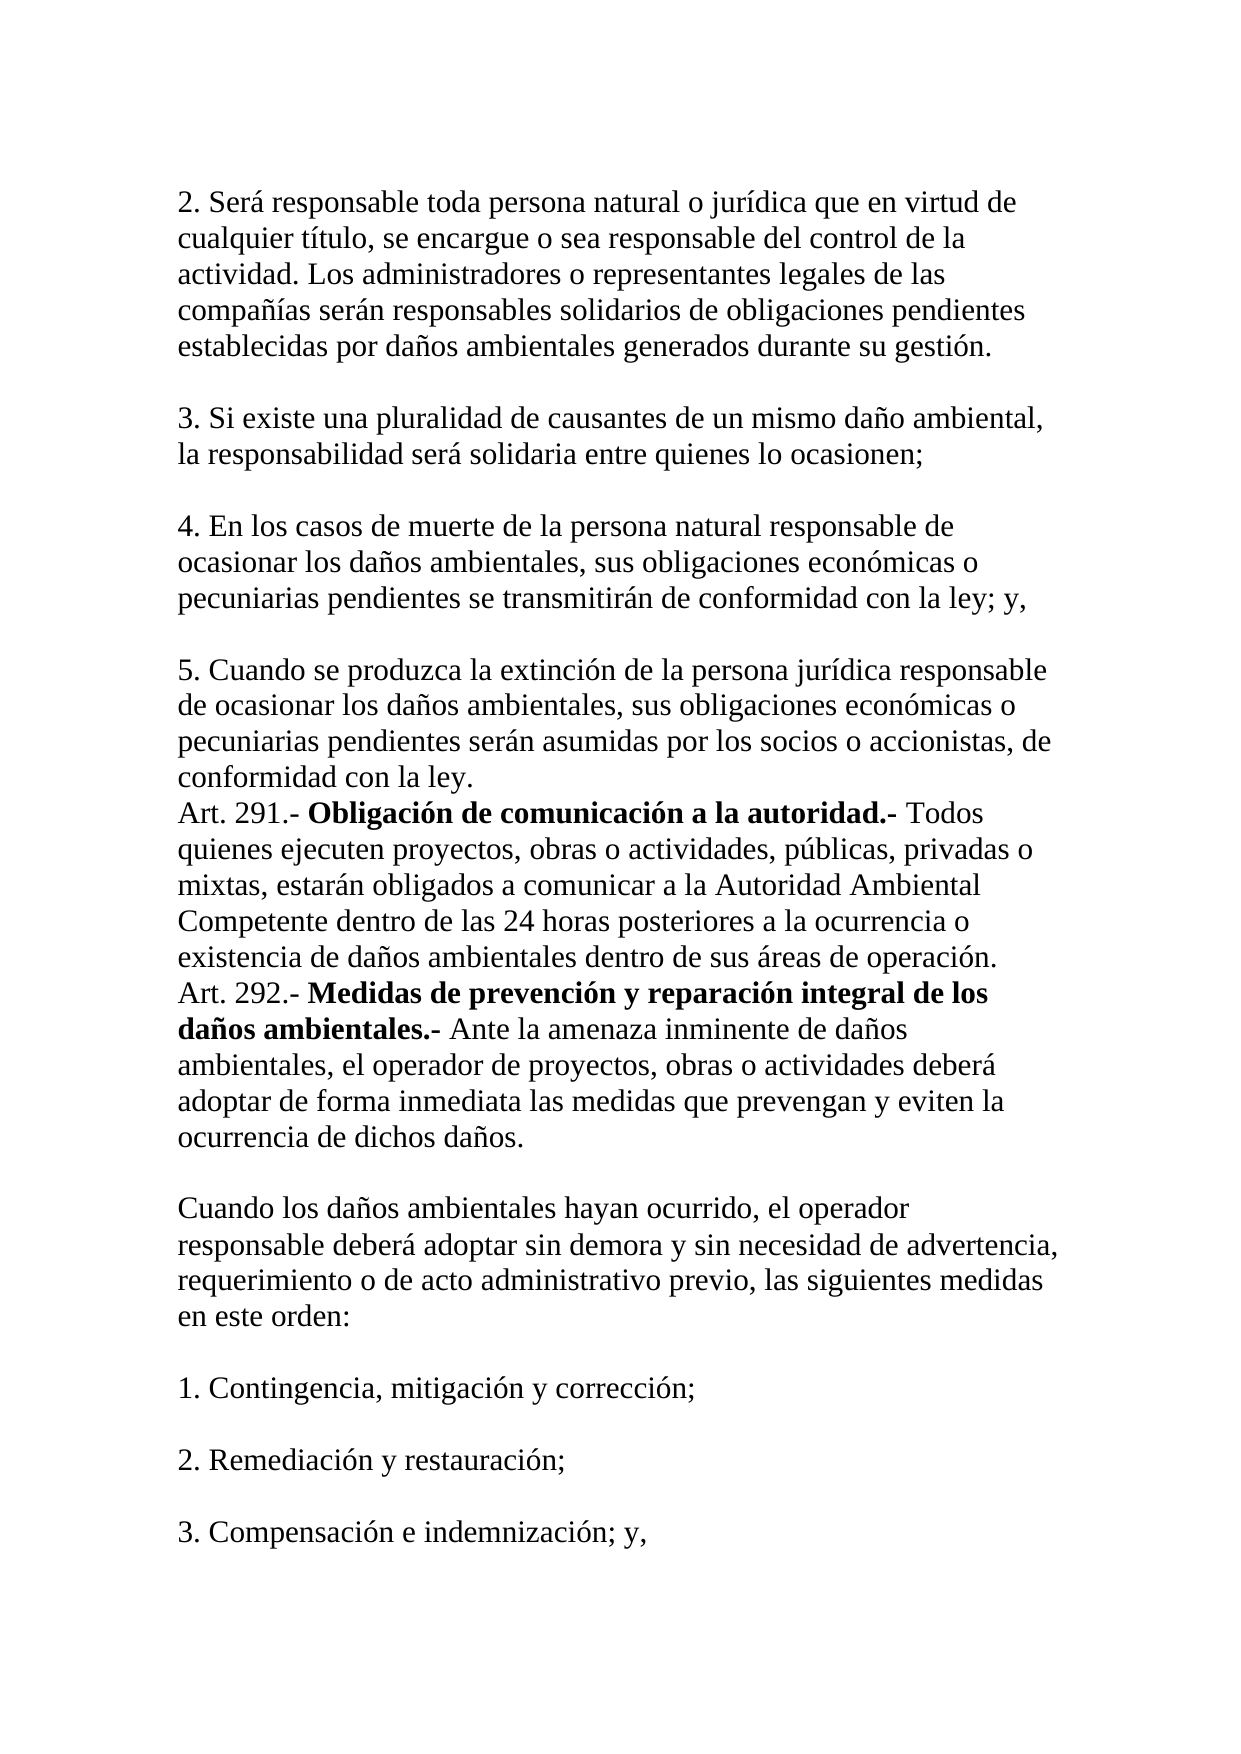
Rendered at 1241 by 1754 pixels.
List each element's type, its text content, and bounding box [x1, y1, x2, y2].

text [177, 148, 1063, 794]
text Art. 291.- Obligación de comunicación a la autoridad.- Todos quienes ejecuten proyectos, obras o actividades, públicas, privadas o mixtas, estarán obligados a comunicar a la Autoridad Ambiental Competente dentro de las 24 horas posteriores a la ocurrencia o existencia de daños ambientales dentro de sus áreas de operación. [177, 794, 1063, 974]
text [177, 974, 1063, 1585]
